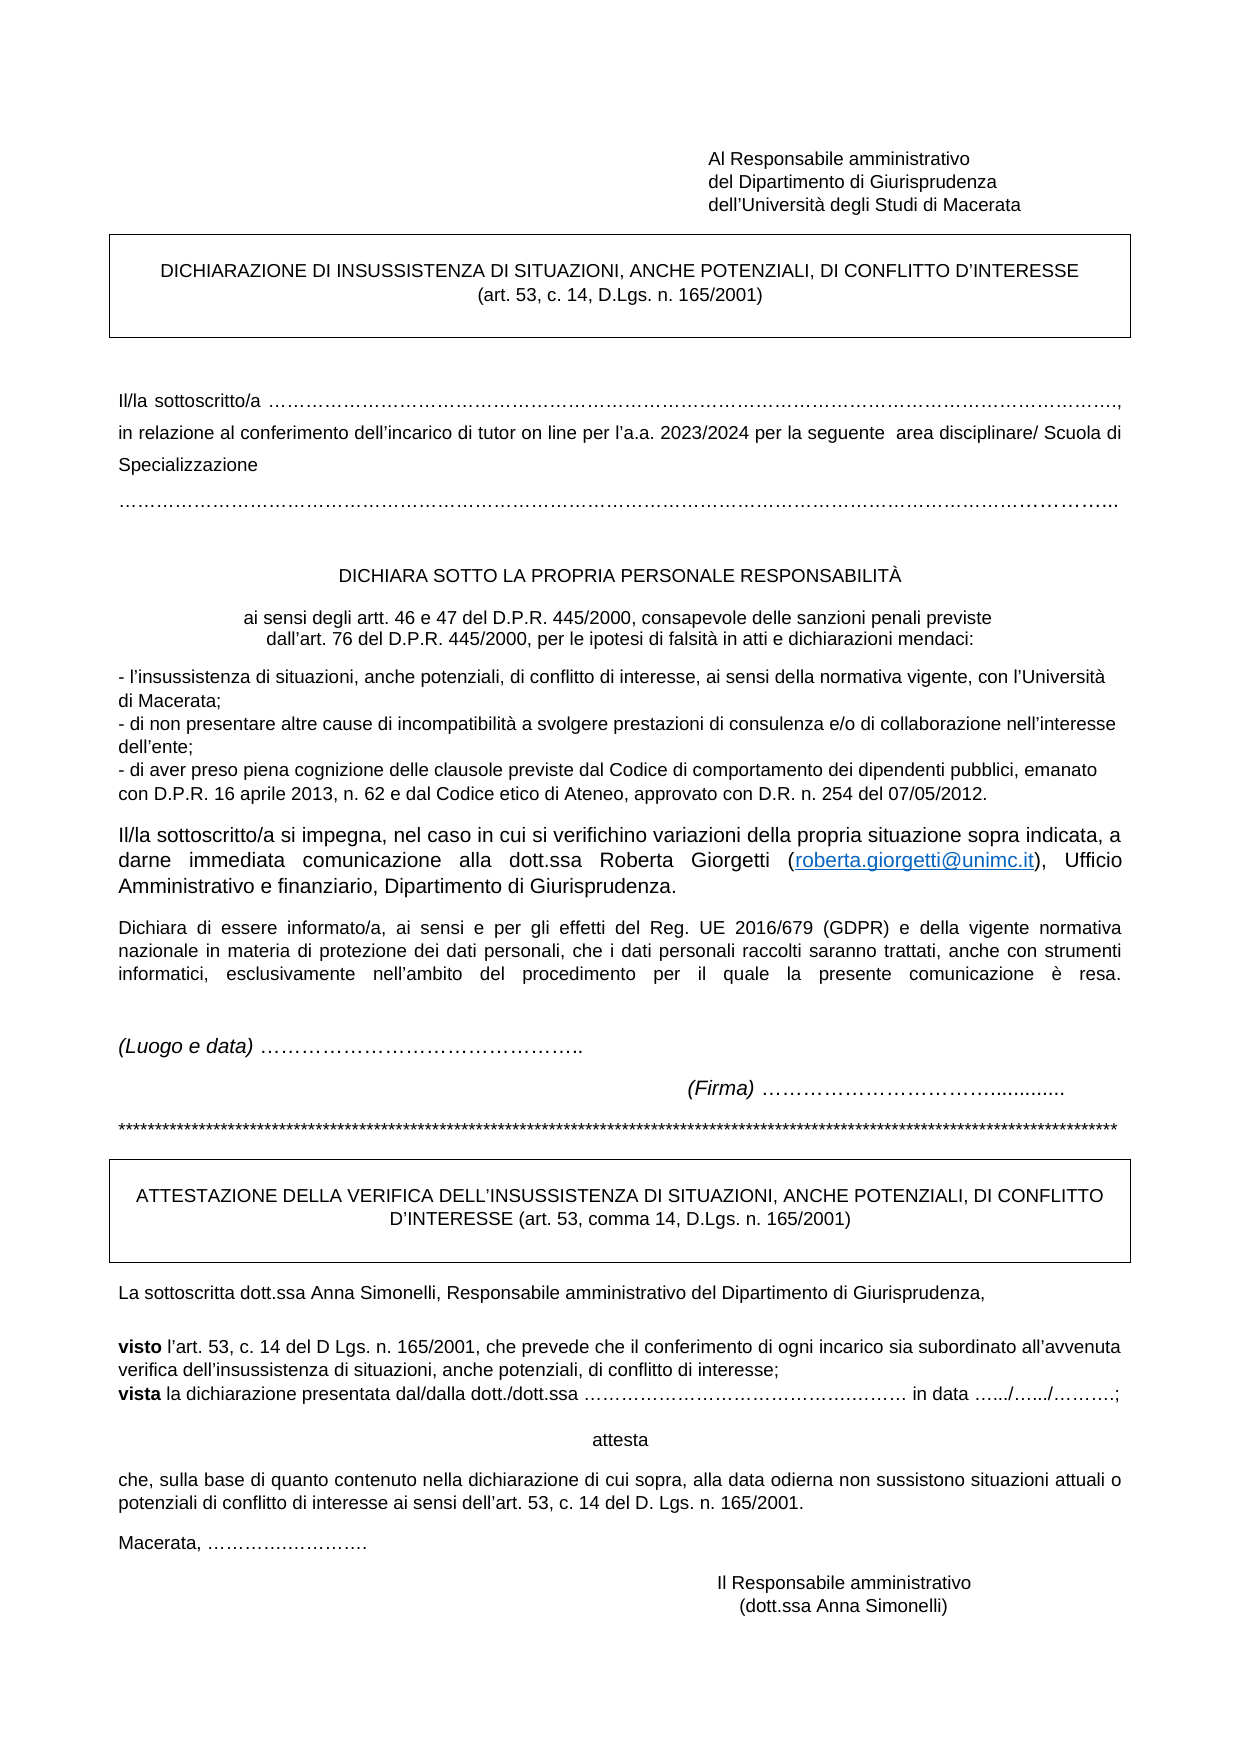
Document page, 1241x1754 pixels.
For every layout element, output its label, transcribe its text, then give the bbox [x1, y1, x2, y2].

text Dichiara di essere informato/a, ai sensi e per gli effetti del Reg. UE 2016/679 (GDPR) e della vigente normativa nazionale in materia di protezione dei dati personali, che i dati personali raccolti saranno trattati, anche con strumenti informatici, esclusivamente nell’ambito del procedimento per il quale la presente comunicazione è resa. [118, 917, 1122, 1015]
text Il/la sottoscritto/a si impegna, nel caso in cui si verifichino variazioni della propria situazione sopra indicata, a darne immediata comunicazione alla dott.ssa Roberta Giorgetti (roberta.giorgetti@unimc.it), Ufficio Amministrativo e finanziario, Dipartimento di Giurisprudenza. [118, 822, 1122, 898]
text ai sensi degli artt. 46 e 47 del D.P.R. 445/2000, consapevole delle sanzioni penali previste dall’art. 76 del D.P.R. 445/2000, per le ipotesi di falsità in atti e dichiarazioni mendaci: [118, 607, 1122, 650]
text visto l’art. 53, c. 14 del D Lgs. n. 165/2001, che prevede che il conferimento di ogni incarico sia subordinato all’avvenuta verifica dell’insussistenza di situazioni, anche potenziali, di conflitto di interesse; [118, 1336, 1122, 1381]
text ATTESTAZIONE DELLA VERIFICA DELL’INSUSSISTENZA DI SITUAZIONI, ANCHE POTENZIALI, DI CONFLITTO D’INTERESSE (art. 53, comma 14, D.Lgs. n. 165/2001) [110, 1160, 1130, 1262]
text DICHIARA SOTTO LA PROPRIA PERSONALE RESPONSABILITÀ [118, 540, 1122, 587]
text La sottoscritta dott.ssa Anna Simonelli, Responsabile amministrativo del Dipartimento di Giurisprudenza, [118, 1282, 1122, 1334]
text DICHIARAZIONE DI INSUSSISTENZA DI SITUAZIONI, ANCHE POTENZIALI, DI CONFLITTO D’INTERESSE (art. 53, c. 14, D.Lgs. n. 165/2001) [110, 235, 1130, 337]
text attesta [118, 1406, 1122, 1450]
text (Luogo e data) ……………………………………….. [118, 1034, 1122, 1058]
text vista la dichiarazione presentata dal/dalla dott./dott.ssa …………………………………….……… in data ….../….../……….; [118, 1382, 1122, 1404]
text ***************************************************************************************************************************************** [118, 1119, 1122, 1140]
text che, sulla base di quanto contenuto nella dichiarazione di cui sopra, alla data odierna non sussistono situazioni attuali o potenziali di conflitto di interesse ai sensi dell’art. 53, c. 14 del D. Lgs. n. 165/2001. [118, 1469, 1122, 1513]
text Il Responsabile amministrativo (dott.ssa Anna Simonelli) [487, 1572, 1122, 1616]
text Il/la sottoscritto/a ………………………………………………………………………………………………………………………., in relazione al conferimento dell’incarico di tutor on line per l’a.a. 2023/2024 per la seguente area disciplinare/ Scuola di Specializzazione …………………………………………………………………………………………………………………………………………... [118, 357, 1122, 512]
text Macerata, ………….…………. [118, 1532, 1122, 1553]
text (Firma) ……………………………............. [118, 1076, 1122, 1100]
text Al Responsabile amministrativo del Dipartimento di Giurisprudenza dell’Università degli Studi di Macerata [118, 148, 1122, 216]
text - l’insussistenza di situazioni, anche potenziali, di conflitto di interesse, ai sensi della normativa vigente, con l’Università di Macerata; - di non presentare altre cause di incompatibilità a svolgere prestazioni di consulenza e/o di collaborazione nell’interesse dell’ente; - di aver preso piena cognizione delle clausole previste dal Codice di comportamento dei dipendenti pubblici, emanato con D.P.R. 16 aprile 2013, n. 62 e dal Codice etico di Ateneo, approvato con D.R. n. 254 del 07/05/2012. [118, 666, 1122, 804]
